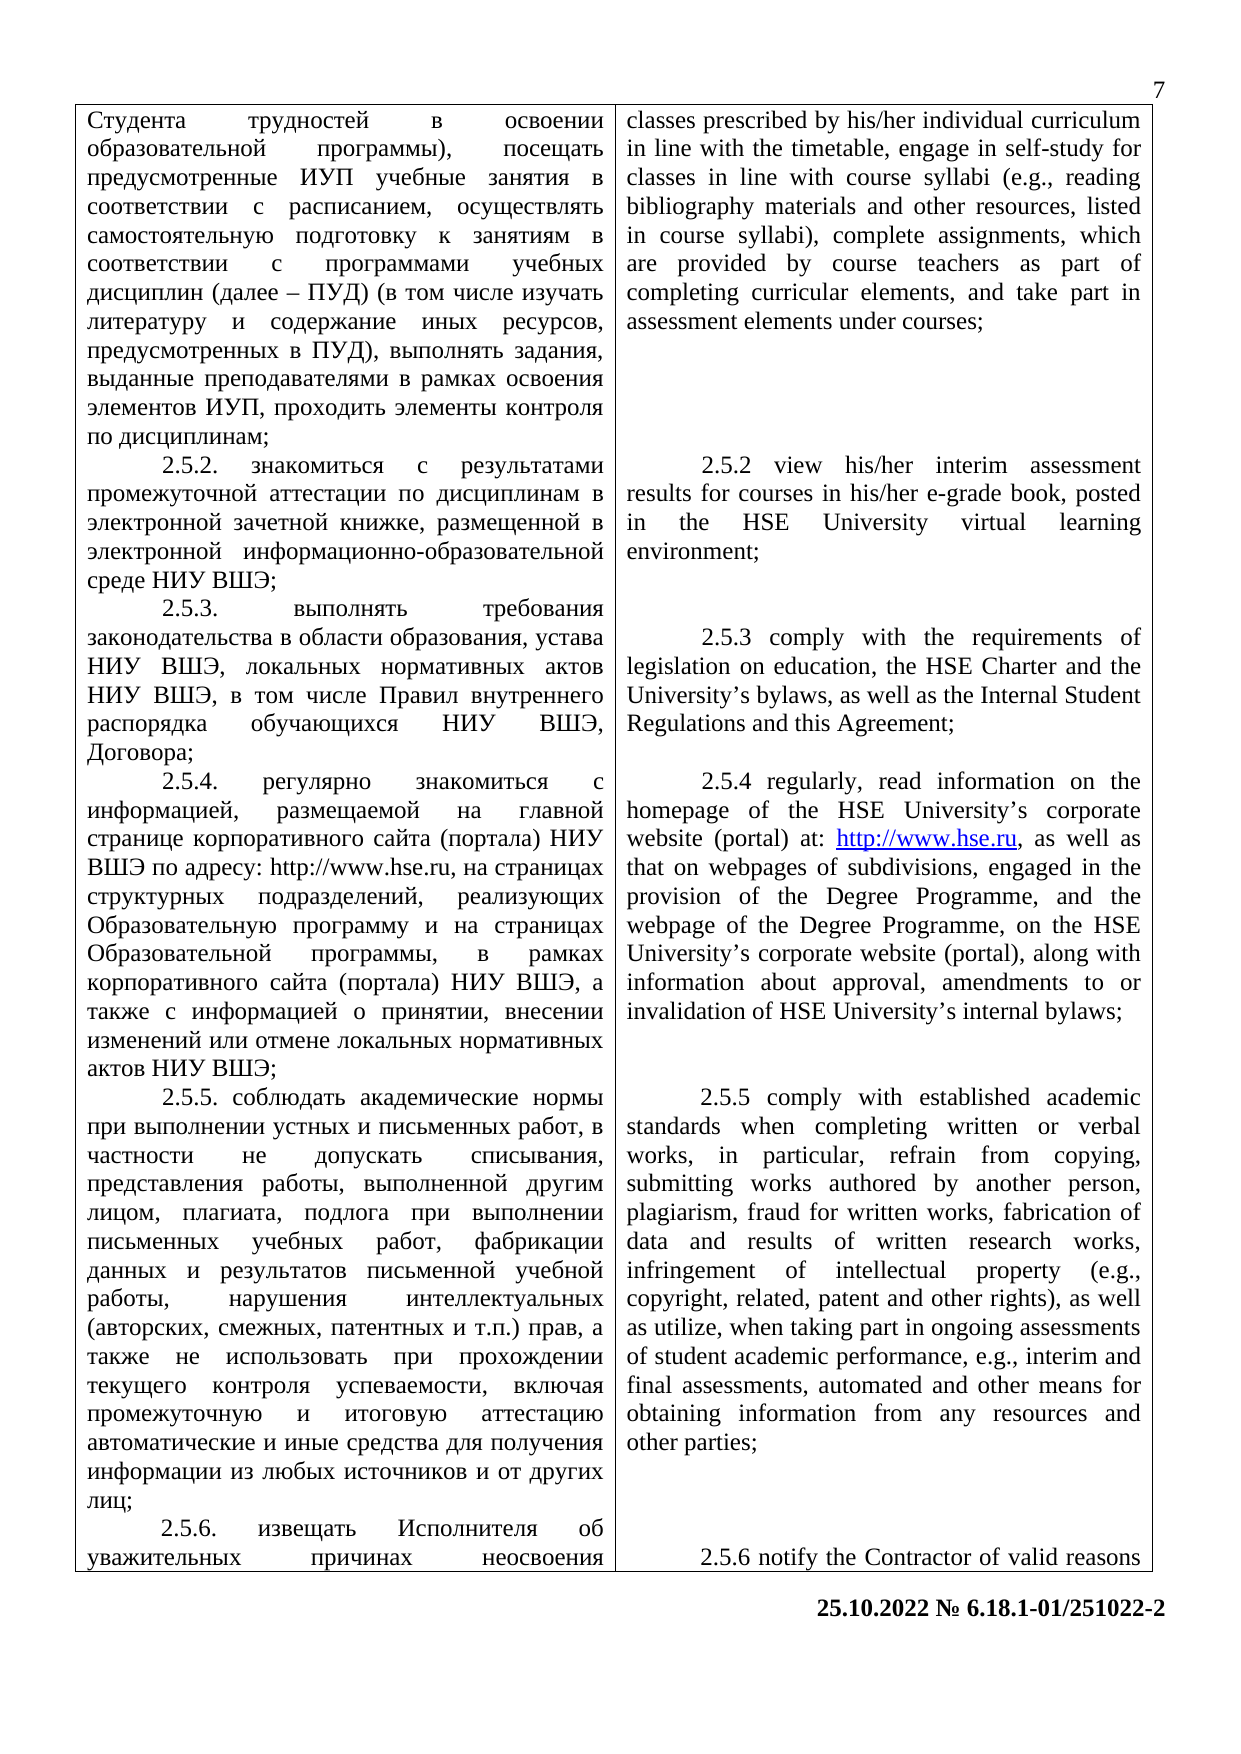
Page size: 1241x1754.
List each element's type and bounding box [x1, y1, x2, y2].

table_cell [76, 105, 615, 1571]
table_cell [616, 105, 1152, 1571]
